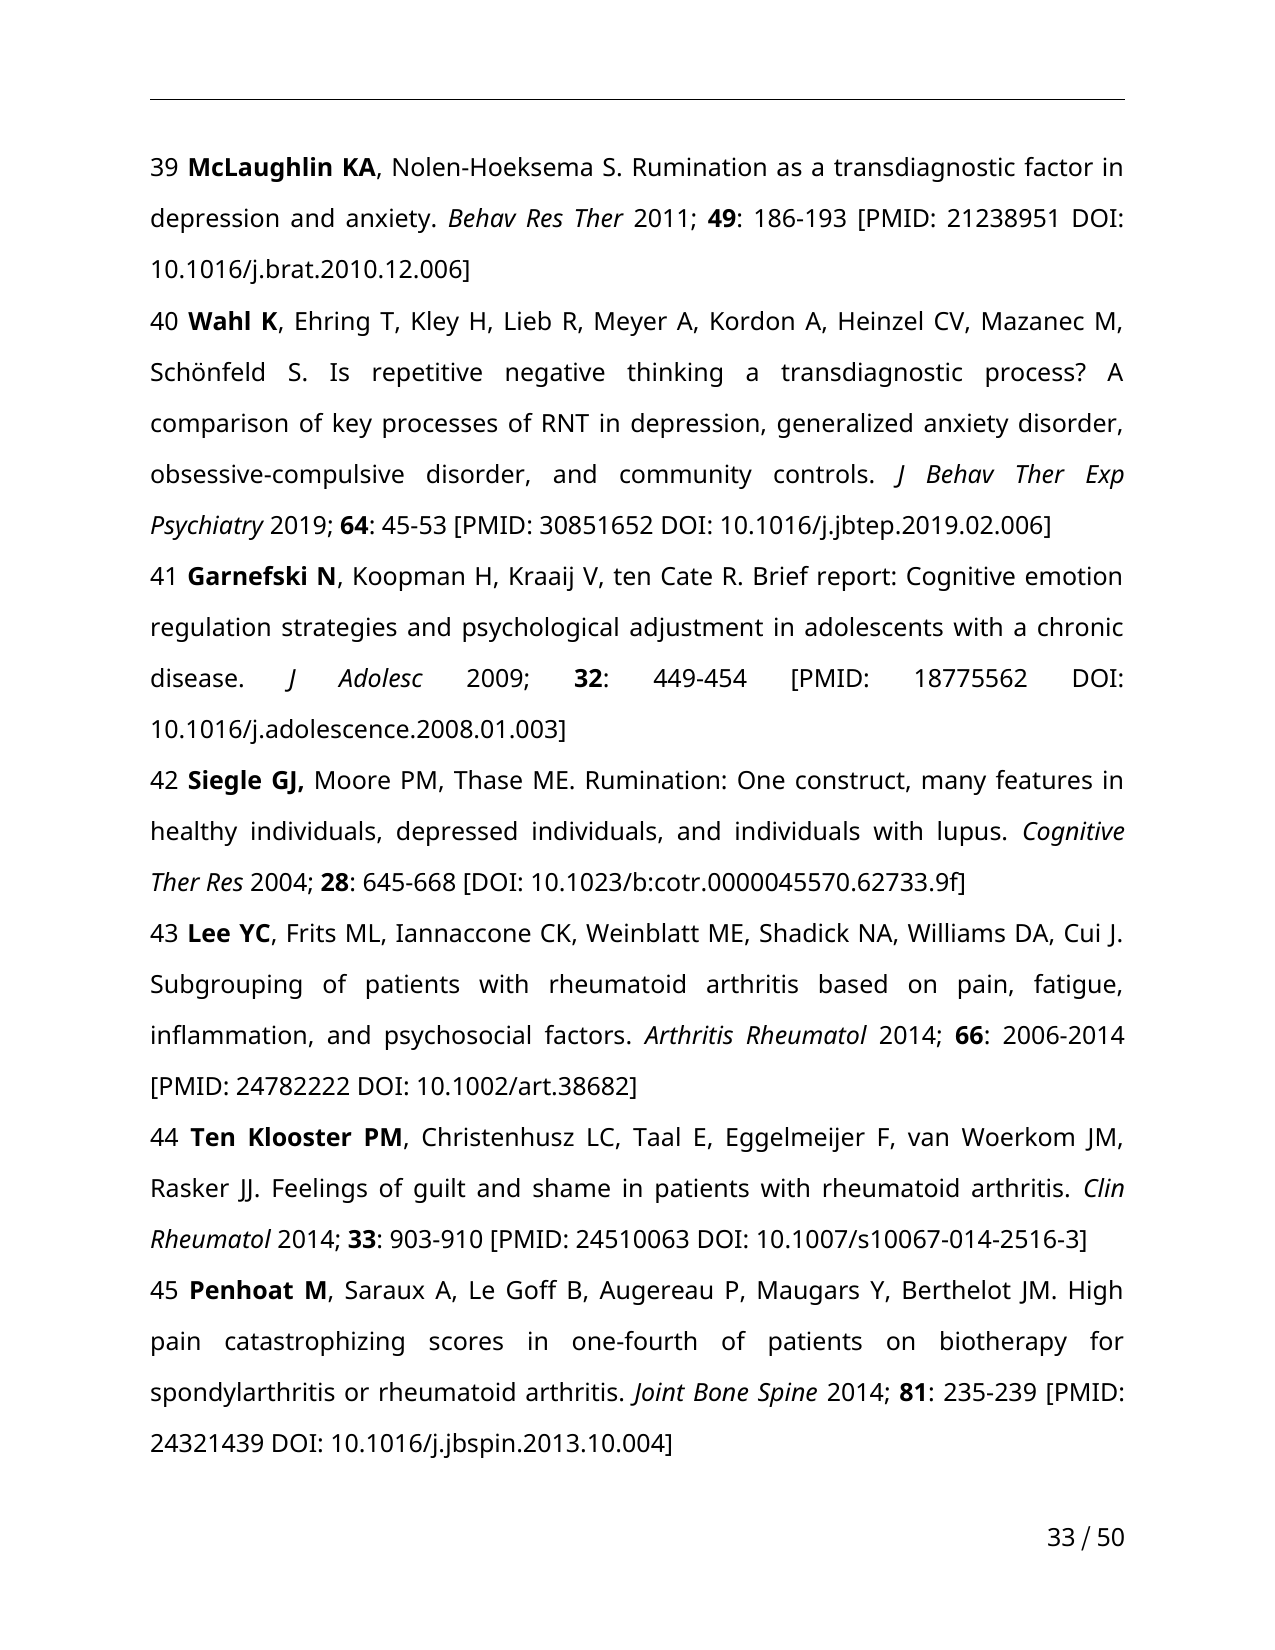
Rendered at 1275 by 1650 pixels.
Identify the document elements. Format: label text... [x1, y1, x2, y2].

text 41 Garnefski N, Koopman H, Kraaij V, ten Cate R. Brief report: Cognitive emotion regulation strategies and psychological adjustment in adolescents with a chronic disease. J Adolesc 2009; 32: 449-454 [PMID: 18775562 DOI: 10.1016/j.adolescence.2008.01.003] [150, 558, 1125, 746]
text 39 McLaughlin KA, Nolen-Hoeksema S. Rumination as a transdiagnostic factor in depression and anxiety. Behav Res Ther 2011; 49: 186-193 [PMID: 21238951 DOI: 10.1016/j.brat.2010.12.006] [150, 150, 1125, 286]
text 42 Siegle GJ, Moore PM, Thase ME. Rumination: One construct, many features in healthy individuals, depressed individuals, and individuals with lupus. Cognitive Ther Res 2004; 28: 645-668 [DOI: 10.1023/b:cotr.0000045570.62733.9f] [150, 762, 1125, 899]
text 44 Ten Klooster PM, Christenhusz LC, Taal E, Eggelmeijer F, van Woerkom JM, Rasker JJ. Feelings of guilt and shame in patients with rheumatoid arthritis. Clin Rheumatol 2014; 33: 903-910 [PMID: 24510063 DOI: 10.1007/s10067-014-2516-3] [150, 1120, 1125, 1256]
text 43 Lee YC, Frits ML, Iannaccone CK, Weinblatt ME, Shadick NA, Williams DA, Cui J. Subgrouping of patients with rheumatoid arthritis based on pain, fatigue, inflammation, and psychosocial factors. Arthritis Rheumatol 2014; 66: 2006-2014 [PMID: 24782222 DOI: 10.1002/art.38682] [150, 916, 1125, 1103]
text 45 Penhoat M, Saraux A, Le Goff B, Augereau P, Maugars Y, Berthelot JM. High pain catastrophizing scores in one-fourth of patients on biotherapy for spondylarthritis or rheumatoid arthritis. Joint Bone Spine 2014; 81: 235-239 [PMID: 24321439 DOI: 10.1016/j.jbspin.2013.10.004] [150, 1273, 1125, 1460]
text 40 Wahl K, Ehring T, Kley H, Lieb R, Meyer A, Kordon A, Heinzel CV, Mazanec M, Schönfeld S. Is repetitive negative thinking a transdiagnostic process? A comparison of key processes of RNT in depression, generalized anxiety disorder, obsessive-compulsive disorder, and community controls. J Behav Ther Exp Psychiatry 2019; 64: 45-53 [PMID: 30851652 DOI: 10.1016/j.jbtep.2019.02.006] [150, 303, 1125, 541]
